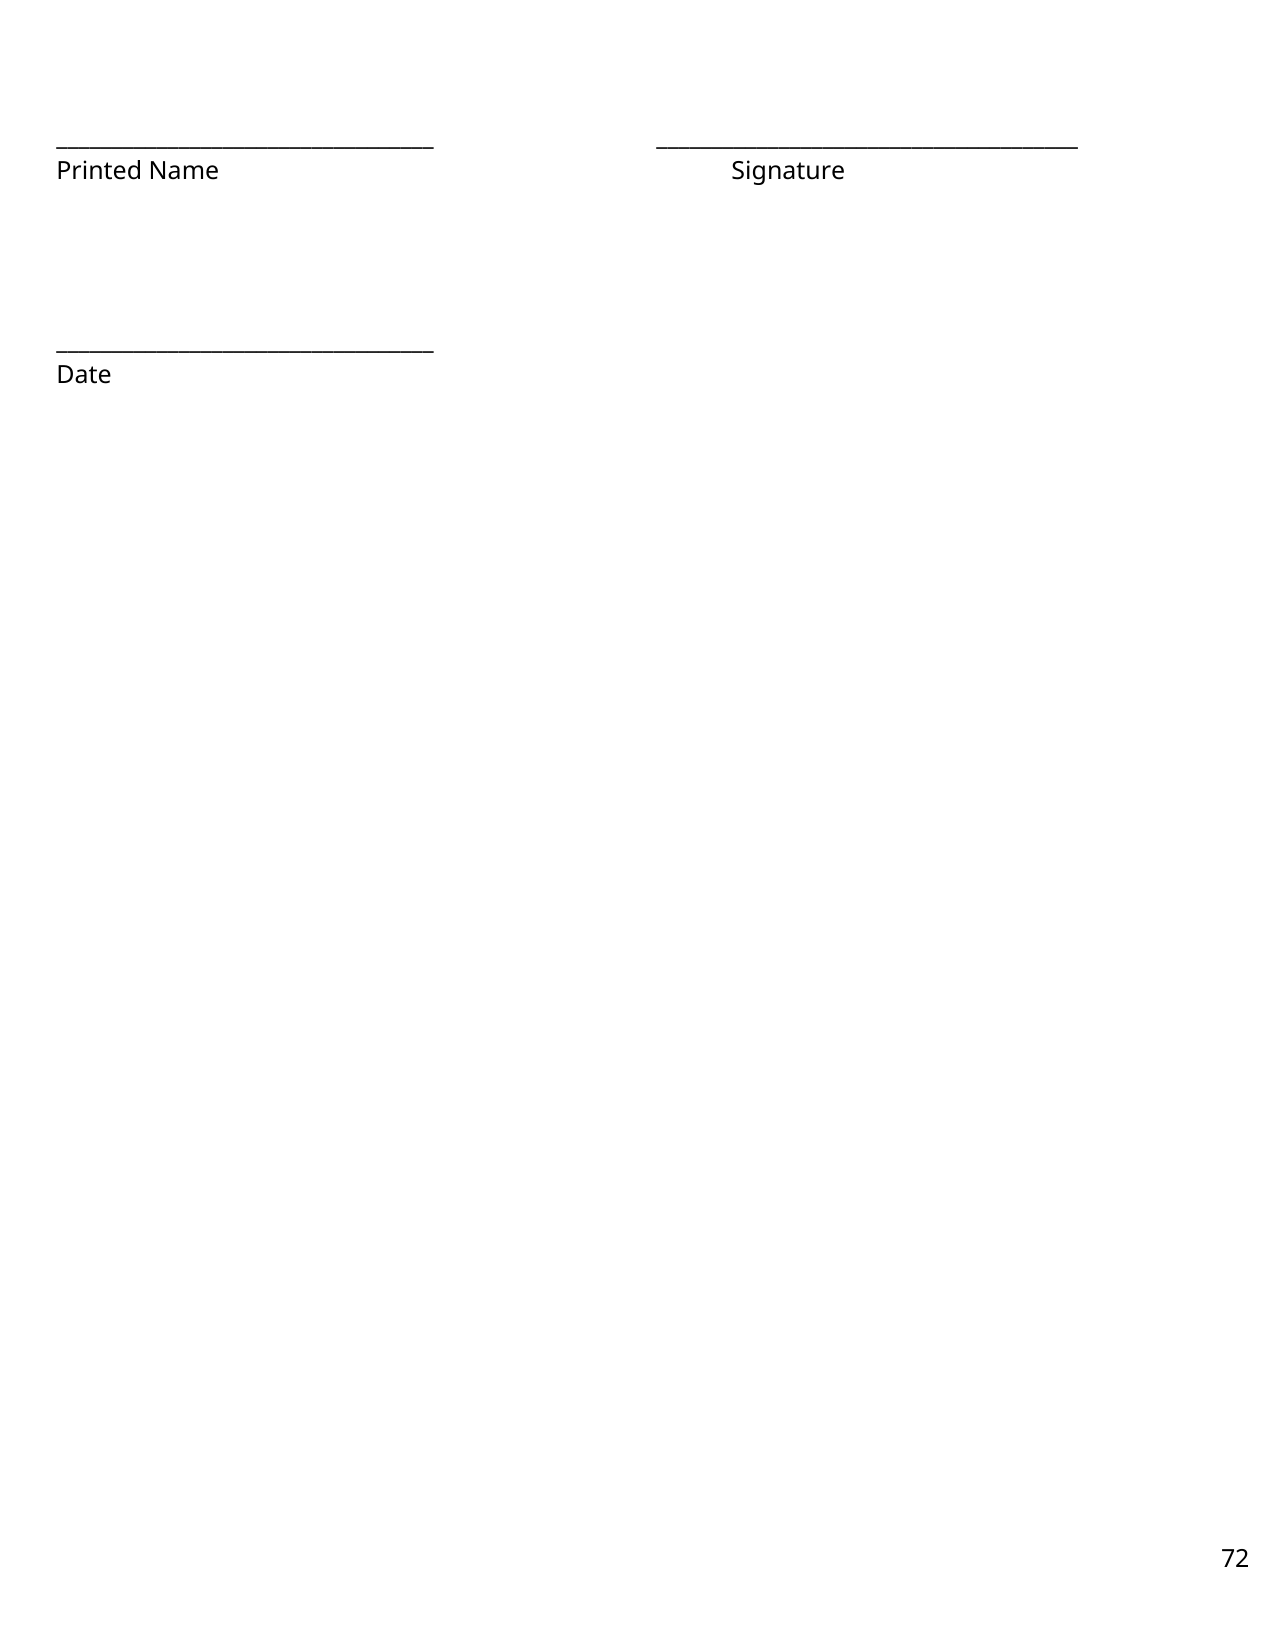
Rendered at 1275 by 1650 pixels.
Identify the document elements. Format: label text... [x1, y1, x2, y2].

text __________________________________ [56, 323, 1249, 357]
text Date [56, 357, 1249, 391]
text Printed Name Signature [56, 152, 1249, 187]
text __________________________________ ______________________________________ [56, 118, 1249, 152]
